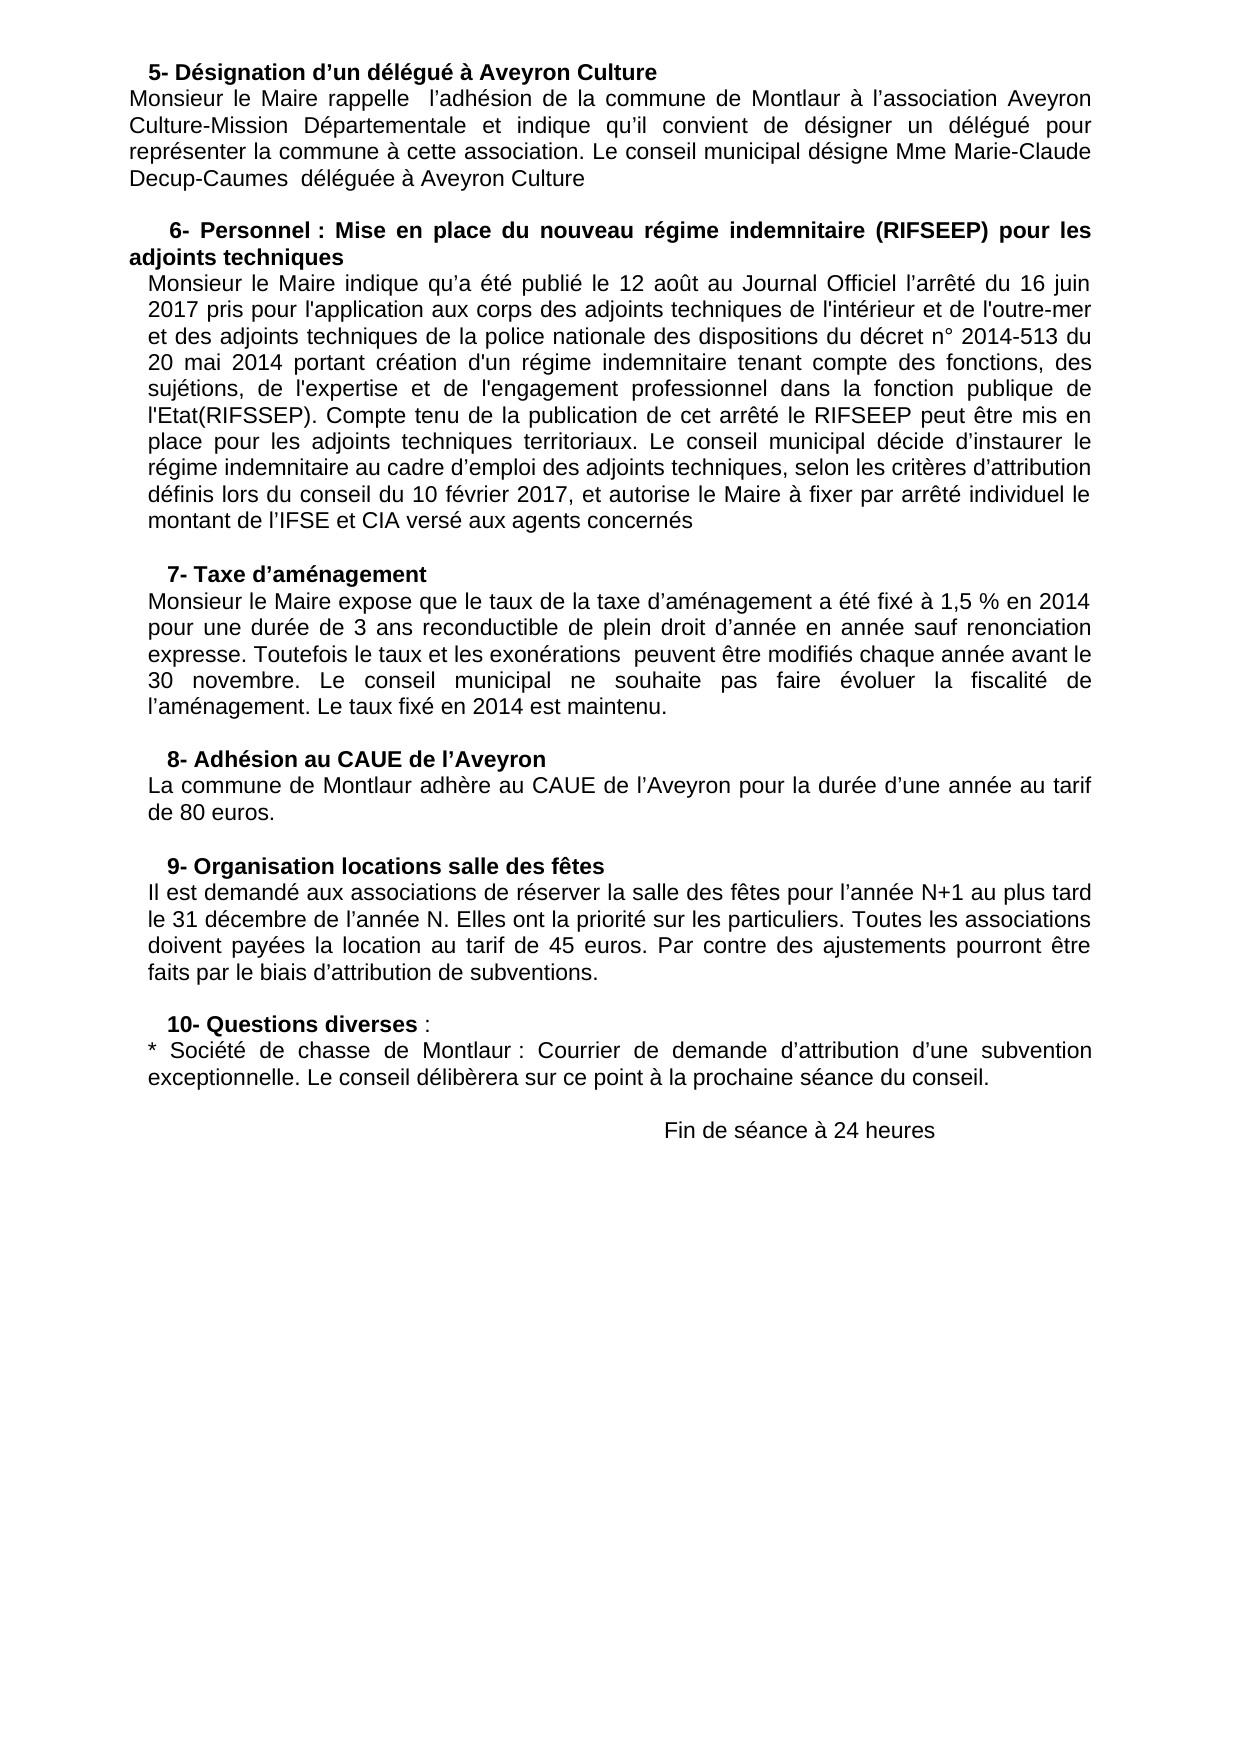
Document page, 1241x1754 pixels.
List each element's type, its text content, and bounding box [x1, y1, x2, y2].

text * Société de chasse de Montlaur : Courrier de demande d’attribution d’une subvention exceptionnelle. Le conseil délibèrera sur ce point à la prochaine séance du conseil. [148, 1037, 1092, 1090]
text 9- Organisation locations salle des fêtes [148, 853, 1092, 879]
text Monsieur le Maire indique qu’a été publié le 12 août au Journal Officiel l’arrêté du 16 juin 2017 pris pour l'application aux corps des adjoints techniques de l'intérieur et de l'outre-mer et des adjoints techniques de la police nationale des dispositions du décret n° 2014-513 du 20 mai 2014 portant création d'un régime indemnitaire tenant compte des fonctions, des sujétions, de l'expertise et de l'engagement professionnel dans la fonction publique de l'Etat(RIFSSEP). Compte tenu de la publication de cet arrêté le RIFSEEP peut être mis en place pour les adjoints techniques territoriaux. Le conseil municipal décide d’instaurer le régime indemnitaire au cadre d’emploi des adjoints techniques, selon les critères d’attribution définis lors du conseil du 10 février 2017, et autorise le Maire à fixer par arrêté individuel le montant de l’IFSE et CIA versé aux agents concernés [148, 270, 1092, 533]
text 6- Personnel : Mise en place du nouveau régime indemnitaire (RIFSEEP) pour les adjoints techniques [129, 217, 1092, 270]
text Monsieur le Maire rappelle l’adhésion de la commune de Montlaur à l’association Aveyron Culture-Mission Départementale et indique qu’il convient de désigner un délégué pour représenter la commune à cette association. Le conseil municipal désigne Mme Marie-Claude Decup-Caumes déléguée à Aveyron Culture [129, 85, 1092, 191]
text 5- Désignation d’un délégué à Aveyron Culture [129, 59, 1092, 85]
text Il est demandé aux associations de réserver la salle des fêtes pour l’année N+1 au plus tard le 31 décembre de l’année N. Elles ont la priorité sur les particuliers. Toutes les associations doivent payées la location au tarif de 45 euros. Par contre des ajustements pourront être faits par le biais d’attribution de subventions. [148, 879, 1092, 985]
text La commune de Montlaur adhère au CAUE de l’Aveyron pour la durée d’une année au tarif de 80 euros. [148, 772, 1092, 825]
text 8- Adhésion au CAUE de l’Aveyron [148, 746, 1092, 772]
text 10- Questions diverses : [148, 1011, 1092, 1037]
text 7- Taxe d’aménagement [148, 561, 1092, 588]
text Fin de séance à 24 heures [148, 1117, 1092, 1143]
text Monsieur le Maire expose que le taux de la taxe d’aménagement a été fixé à 1,5 % en 2014 pour une durée de 3 ans reconductible de plein droit d’année en année sauf renonciation expresse. Toutefois le taux et les exonérations peuvent être modifiés chaque année avant le 30 novembre. Le conseil municipal ne souhaite pas faire évoluer la fiscalité de l’aménagement. Le taux fixé en 2014 est maintenu. [148, 588, 1092, 719]
